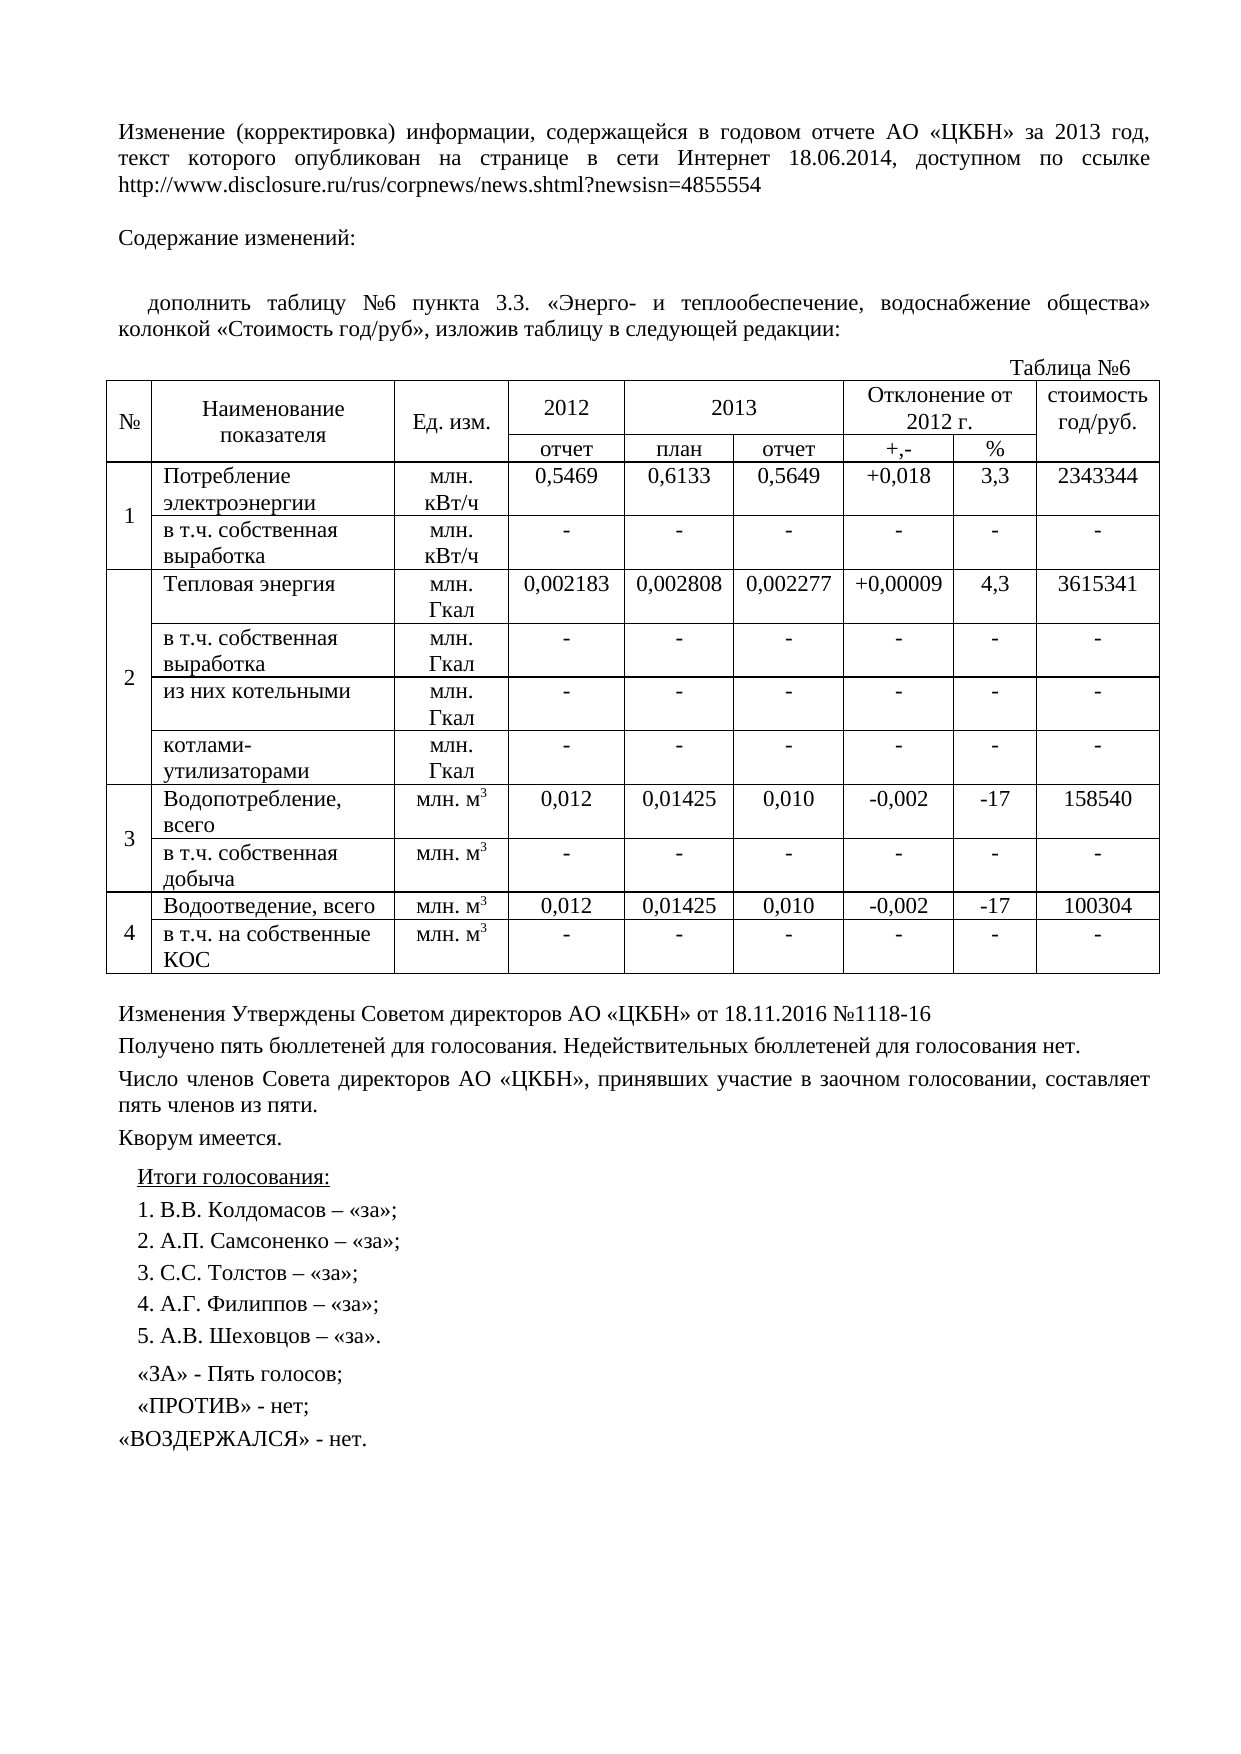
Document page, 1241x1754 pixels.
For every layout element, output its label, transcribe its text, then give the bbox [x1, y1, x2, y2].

table_cell 158540 [1037, 785, 1159, 838]
table_cell план [625, 435, 733, 461]
table_cell 0,5469 [509, 463, 624, 515]
table_cell % [954, 435, 1036, 461]
table_cell 1 [107, 463, 151, 569]
table_cell - [844, 516, 953, 569]
text «ВОЗДЕРЖАЛСЯ» - нет. [118, 1425, 1152, 1451]
table_cell - [509, 678, 624, 730]
table_cell +0,018 [844, 463, 953, 515]
table_cell 0,01425 [625, 893, 733, 919]
table_cell - [1037, 516, 1159, 569]
table_cell - [625, 678, 733, 730]
table_cell 2 [107, 570, 151, 784]
table_header Ед. изм. [395, 381, 508, 461]
table_cell - [625, 839, 733, 891]
table_header № [107, 381, 151, 461]
table_cell млн. Гкал [395, 570, 508, 623]
table_cell - [1037, 678, 1159, 730]
table_cell - [1037, 731, 1159, 784]
table_cell - [625, 516, 733, 569]
table_cell млн. Гкал [395, 678, 508, 730]
text Итоги голосования: [137, 1163, 1152, 1189]
text Изменение (корректировка) информации, содержащейся в годовом отчете АО «ЦКБН» за 2013 год, текст которого опубликован на странице в сети Интернет 18.06.2014, доступном по ссылке http://www.disclosure.ru/rus/corpnews/news.shtml?newsisn=4855554 [118, 118, 1152, 197]
text 1. В.В. Колдомасов – «за»; [137, 1196, 1189, 1222]
table_cell 3,3 [954, 463, 1036, 515]
table_cell - [734, 920, 843, 973]
table_cell 0,6133 [625, 463, 733, 515]
table_cell - [625, 624, 733, 676]
table_cell млн. Гкал [395, 624, 508, 676]
table_cell - [734, 678, 843, 730]
table_cell - [734, 731, 843, 784]
table_cell -17 [954, 785, 1036, 838]
table_cell - [1037, 624, 1159, 676]
text Содержание изменений: [118, 223, 1152, 250]
table_cell котлами-утилизаторами [152, 731, 394, 784]
table_cell 100304 [1037, 893, 1159, 919]
table_cell 2343344 [1037, 463, 1159, 515]
table_cell - [844, 624, 953, 676]
table_cell - [1037, 839, 1159, 891]
table_cell млн. м3 [395, 839, 508, 891]
table_cell - [509, 920, 624, 973]
table_cell - [844, 839, 953, 891]
table_cell 0,010 [734, 893, 843, 919]
table_cell Водопотребление, всего [152, 785, 394, 838]
table_cell - [625, 920, 733, 973]
text дополнить таблицу №6 пункта 3.3. «Энерго- и теплообеспечение, водоснабжение общества» колонкой «Стоимость год/руб», изложив таблицу в следующей редакции: [118, 289, 1152, 341]
table_cell -0,002 [844, 893, 953, 919]
table_cell - [954, 624, 1036, 676]
table_cell - [954, 678, 1036, 730]
table_cell - [509, 516, 624, 569]
table_cell - [844, 920, 953, 973]
table_cell - [954, 920, 1036, 973]
table_cell отчет [509, 435, 624, 461]
text Получено пять бюллетеней для голосования. Недействительных бюллетеней для голосования нет. [118, 1033, 1152, 1059]
table_header 2013 [625, 381, 843, 434]
text «ЗА» - Пять голосов; [137, 1360, 1152, 1386]
table_cell 0,010 [734, 785, 843, 838]
table_cell в т.ч. собственная добыча [152, 839, 394, 891]
text Таблица №6 [856, 354, 1211, 380]
table_header Отклонение от . [844, 381, 1036, 434]
table_cell 4,3 [954, 570, 1036, 623]
text 3. С.С. Толстов – «за»; [137, 1259, 1189, 1285]
table_cell 0,002183 [509, 570, 624, 623]
table_cell 3 [107, 785, 151, 891]
table_cell 0,002277 [734, 570, 843, 623]
table_cell 0,012 [509, 893, 624, 919]
table_cell Потребление электроэнергии [152, 463, 394, 515]
table_cell - [1037, 920, 1159, 973]
table_cell 0,012 [509, 785, 624, 838]
table_cell -17 [954, 893, 1036, 919]
text Число членов Совета директоров АО «ЦКБН», принявших участие в заочном голосовании, составляет пять членов из пяти. [118, 1065, 1152, 1118]
table_cell - [734, 624, 843, 676]
table_cell - [734, 516, 843, 569]
table_cell отчет [734, 435, 843, 461]
table_cell - [509, 624, 624, 676]
table_cell - [734, 839, 843, 891]
table_cell +0,00009 [844, 570, 953, 623]
table_cell из них котельными [152, 678, 394, 730]
text Изменения Утверждены Советом директоров АО «ЦКБН» от 18.11.2016 №1118-16 [118, 1000, 1152, 1026]
text Кворум имеется. [118, 1124, 1152, 1151]
table_cell 0,5649 [734, 463, 843, 515]
table_cell 4 [107, 893, 151, 973]
table_cell в т.ч. на собственные КОС [152, 920, 394, 973]
text 4. А.Г. Филиппов – «за»; [137, 1290, 1189, 1317]
table_header 2012 [509, 381, 624, 434]
table_cell - [844, 678, 953, 730]
table_cell - [844, 731, 953, 784]
text «ПРОТИВ» - нет; [137, 1392, 1152, 1419]
table_cell млн. кВт/ч [395, 463, 508, 515]
table_cell - [509, 731, 624, 784]
table_cell Тепловая энергия [152, 570, 394, 623]
table_cell - [509, 839, 624, 891]
table_cell млн. Гкал [395, 731, 508, 784]
table_cell - [625, 731, 733, 784]
table_cell -0,002 [844, 785, 953, 838]
table_cell в т.ч. собственная выработка [152, 624, 394, 676]
table_cell млн. м3 [395, 920, 508, 973]
table_cell - [954, 516, 1036, 569]
table_header Наименование показателя [152, 381, 394, 461]
table_cell Водоотведение, всего [152, 893, 394, 919]
table_cell - [954, 731, 1036, 784]
table_cell 0,002808 [625, 570, 733, 623]
text 5. А.В. Шеховцов – «за». [137, 1322, 1189, 1348]
table_cell млн. м3 [395, 785, 508, 838]
table_cell +,- [844, 435, 953, 461]
table_cell - [954, 839, 1036, 891]
table_cell млн. м3 [395, 893, 508, 919]
table_cell 0,01425 [625, 785, 733, 838]
table_cell 3615341 [1037, 570, 1159, 623]
table_cell в т.ч. собственная выработка [152, 516, 394, 569]
text 2. А.П. Самсоненко – «за»; [137, 1227, 1189, 1253]
table_cell млн. кВт/ч [395, 516, 508, 569]
table_header стоимость год/руб. [1037, 381, 1159, 461]
